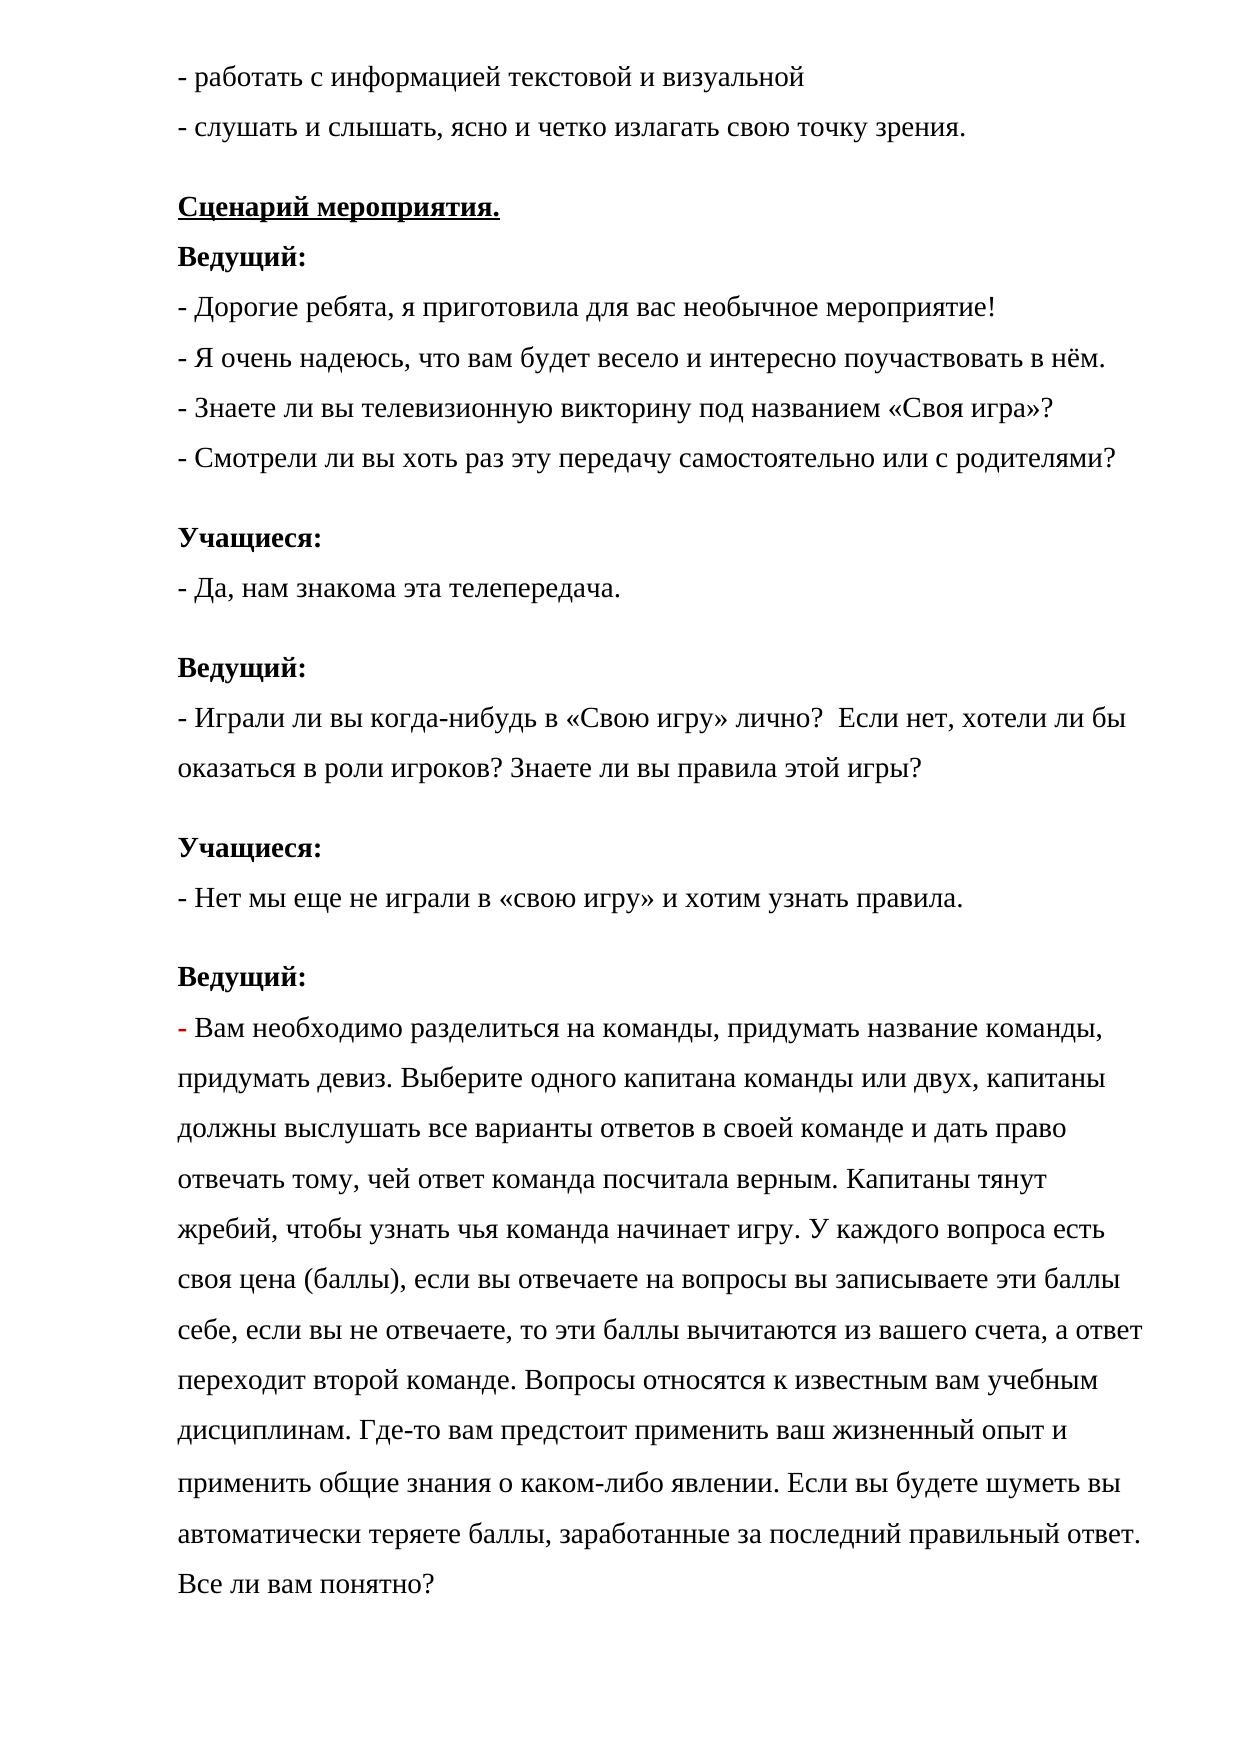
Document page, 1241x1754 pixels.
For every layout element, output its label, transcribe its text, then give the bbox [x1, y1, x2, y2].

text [177, 59, 1152, 143]
text Ведущий: - Играли ли вы когда-нибудь в «Свою игру» лично? Если нет, хотели ли бы оказаться в роли игроков? Знаете ли вы правила этой игры? [177, 650, 1152, 784]
text Сценарий мероприятия. Ведущий: - Дорогие ребята, я приготовила для вас необычное мероприятие! - Я очень надеюсь, что вам будет весело и интересно поучаствовать в нём. - Знаете ли вы телевизионную викторину под названием «Своя игра»? - Смотрели ли вы хоть раз эту передачу самостоятельно или с родителями? [177, 189, 1152, 474]
text Ведущий: - Вам необходимо разделиться на команды, придумать название команды, придумать девиз. Выберите одного капитана команды или двух, капитаны должны выслушать все варианты ответов в своей команде и дать право отвечать тому, чей ответ команда посчитала верным. Капитаны тянут жребий, чтобы узнать чья команда начинает игру. У каждого вопроса есть своя цена (баллы), если вы отвечаете на вопросы вы записываете эти баллы себе, если вы не отвечаете, то эти баллы вычитаются из вашего счета, а ответ переходит второй команде. Вопросы относятся к известным вам учебным дисциплинам. Где-то вам предстоит применить ваш жизненный опыт и применить общие знания о каком-либо явлении. Если вы будете шуметь вы автоматически теряете баллы, заработанные за последний правильный ответ. Все ли вам понятно? [177, 959, 1152, 1600]
text Учащиеся: - Нет мы еще не играли в «свою игру» и хотим узнать правила. [177, 830, 1152, 914]
text Учащиеся: - Да, нам знакома эта телепередача. [177, 520, 1152, 604]
